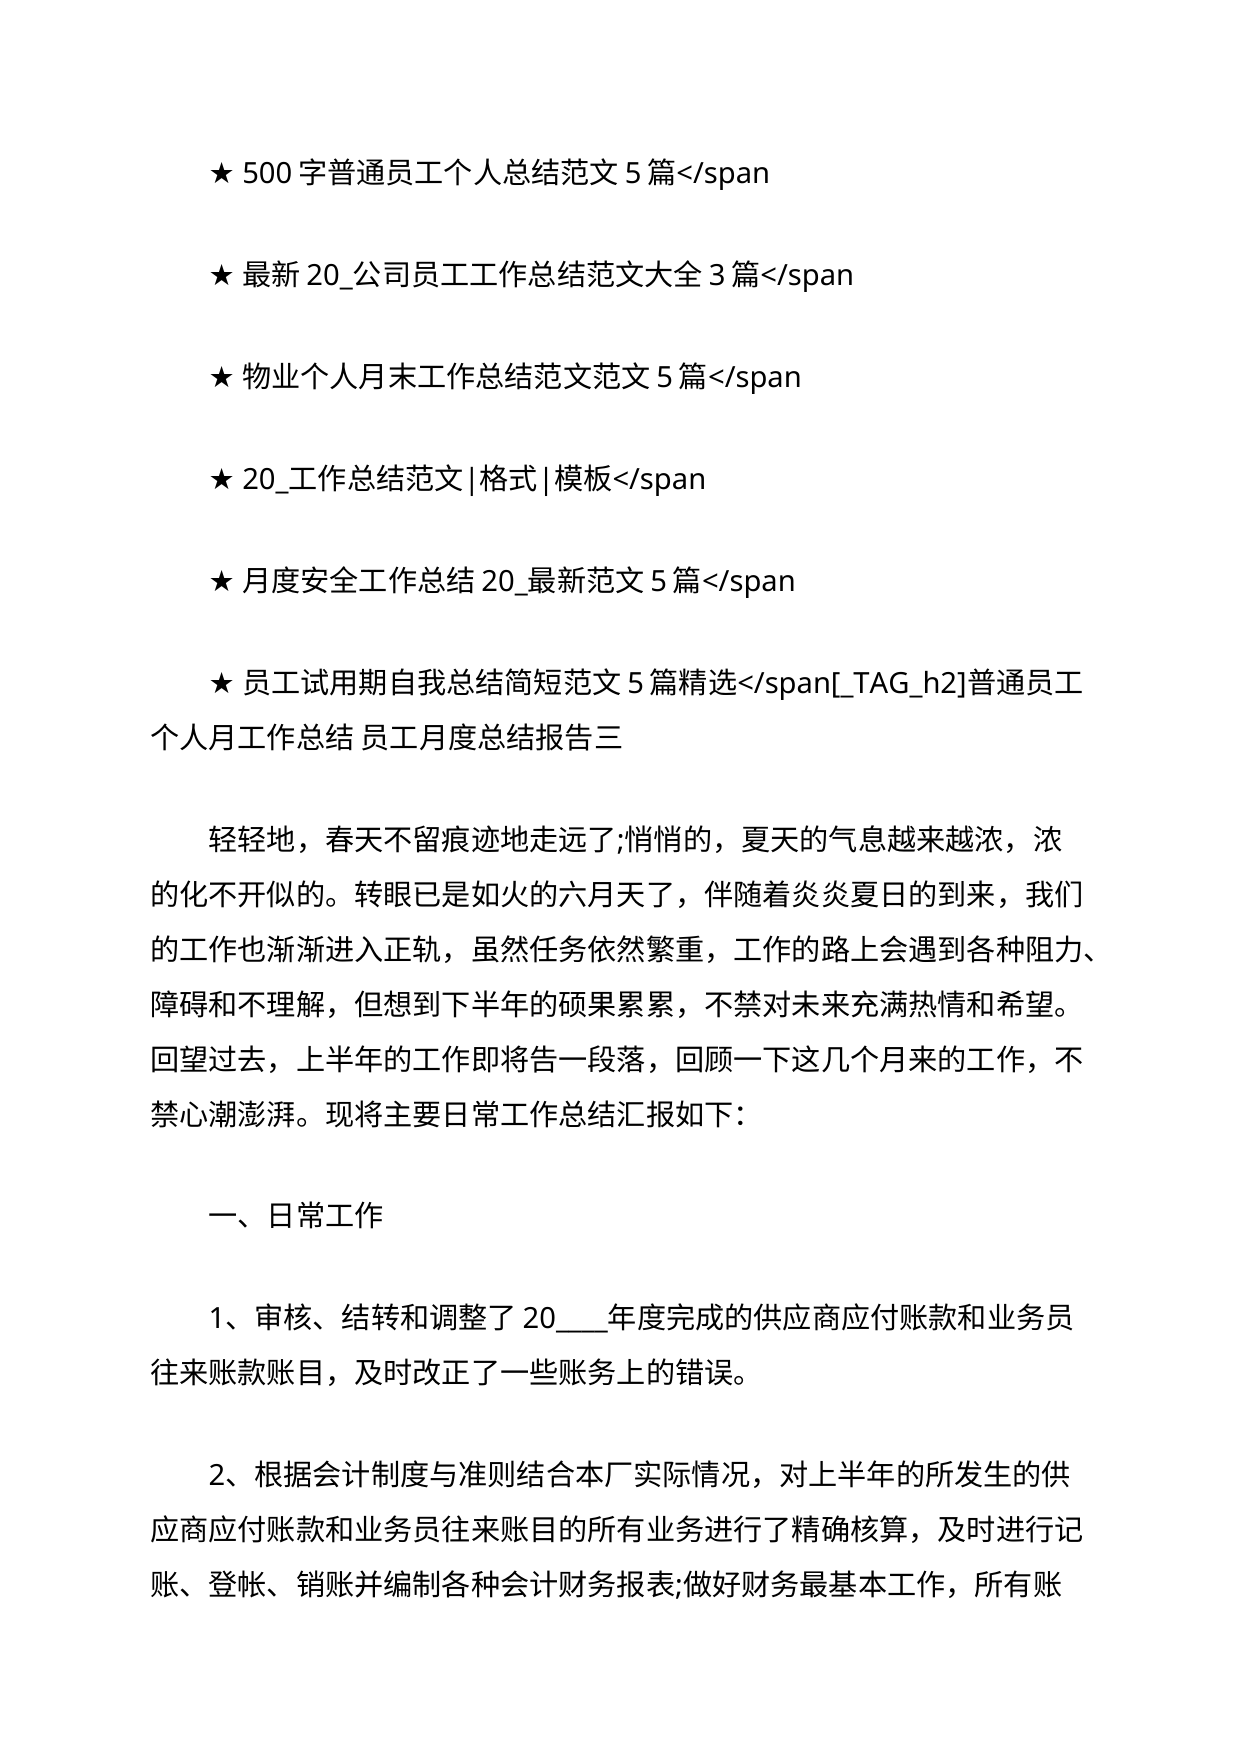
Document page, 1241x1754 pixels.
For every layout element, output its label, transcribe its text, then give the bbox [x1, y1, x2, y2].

text 轻轻地，春天不留痕迹地走远了;悄悄的，夏天的气息越来越浓，浓的化不开似的。转眼已是如火的六月天了，伴随着炎炎夏日的到来，我们的工作也渐渐进入正轨，虽然任务依然繁重，工作的路上会遇到各种阻力、障碍和不理解，但想到下半年的硕果累累，不禁对未来充满热情和希望。回望过去，上半年的工作即将告一段落，回顾一下这几个月来的工作，不禁心潮澎湃。现将主要日常工作总结汇报如下： [150, 817, 1090, 1133]
text 一、日常工作 [150, 1193, 1090, 1235]
text ★ 物业个人月末工作总结范文范文5篇</span [150, 354, 1090, 396]
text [150, 1452, 1090, 1604]
text ★ 500字普通员工个人总结范文5篇</span [150, 150, 1090, 192]
text ★ 员工试用期自我总结简短范文5篇精选</span[_TAG_h2]普通员工个人月工作总结 员工月度总结报告三 [150, 660, 1090, 757]
text ★ 20_工作总结范文|格式|模板</span [150, 456, 1090, 498]
text ★ 最新20_公司员工工作总结范文大全3篇</span [150, 252, 1090, 294]
text 1、审核、结转和调整了20____年度完成的供应商应付账款和业务员往来账款账目，及时改正了一些账务上的错误。 [150, 1295, 1090, 1392]
text ★ 月度安全工作总结20_最新范文5篇</span [150, 558, 1090, 600]
